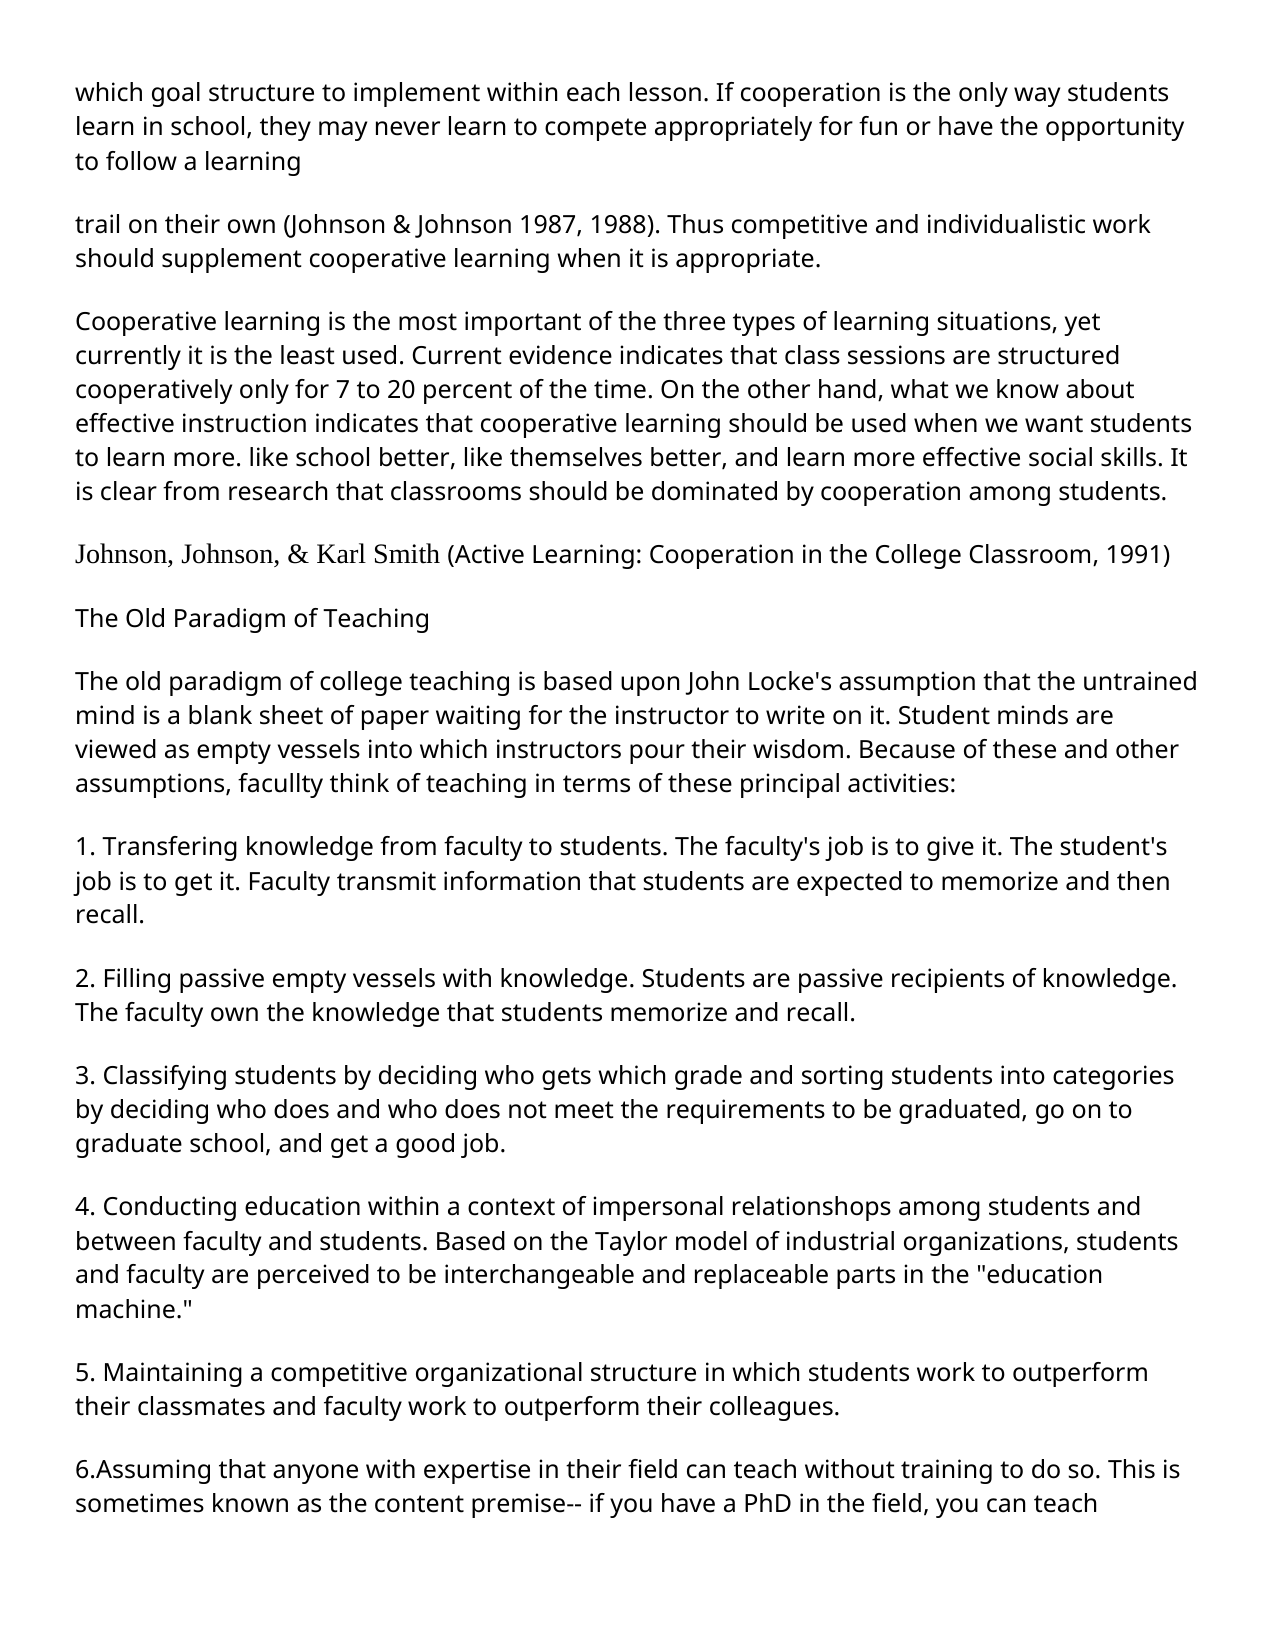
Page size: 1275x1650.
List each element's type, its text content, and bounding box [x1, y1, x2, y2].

text 4. Conducting education within a context of impersonal relationshops among students and between faculty and students. Based on the Taylor model of industrial organizations, students and faculty are perceived to be interchangeable and replaceable parts in the "education machine." [75, 1189, 1200, 1325]
text The Old Paradigm of Teaching [75, 600, 1200, 634]
text 1. Transfering knowledge from faculty to students. The faculty's job is to give it. The student's job is to get it. Faculty transmit information that students are expected to memorize and then recall. [75, 829, 1200, 931]
text 3. Classifying students by deciding who gets which grade and sorting students into categories by deciding who does and who does not meet the requirements to be graduated, go on to graduate school, and get a good job. [75, 1058, 1200, 1160]
text Johnson, Johnson, & Karl Smith (Active Learning: Cooperation in the College Classroom, 1991) [75, 537, 1200, 571]
text 5. Maintaining a competitive organizational structure in which students work to outperform their classmates and faculty work to outperform their colleagues. [75, 1354, 1200, 1423]
text Cooperative learning is the most important of the three types of learning situations, yet currently it is the least used. Current evidence indicates that class sessions are structured cooperatively only for 7 to 20 percent of the time. On the other hand, what we know about effective instruction indicates that cooperative learning should be used when we want students to learn more. like school better, like themselves better, and learn more effective social skills. It is clear from research that classrooms should be dominated by cooperation among students. [75, 304, 1200, 508]
text trail on their own (Johnson & Johnson 1987, 1988). Thus competitive and individualistic work should supplement cooperative learning when it is appropriate. [75, 206, 1200, 274]
text The old paradigm of college teaching is based upon John Locke's assumption that the untrained mind is a blank sheet of paper waiting for the instructor to write on it. Student minds are viewed as empty vessels into which instructors pour their wisdom. Because of these and other assumptions, facullty think of teaching in terms of these principal activities: [75, 664, 1200, 800]
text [75, 75, 1200, 177]
text 2. Filling passive empty vessels with knowledge. Students are passive recipients of knowledge. The faculty own the knowledge that students memorize and recall. [75, 960, 1200, 1028]
text 6.Assuming that anyone with expertise in their field can teach without training to do so. This is sometimes known as the content premise-- if you have a PhD in the field, you can teach [75, 1452, 1200, 1520]
